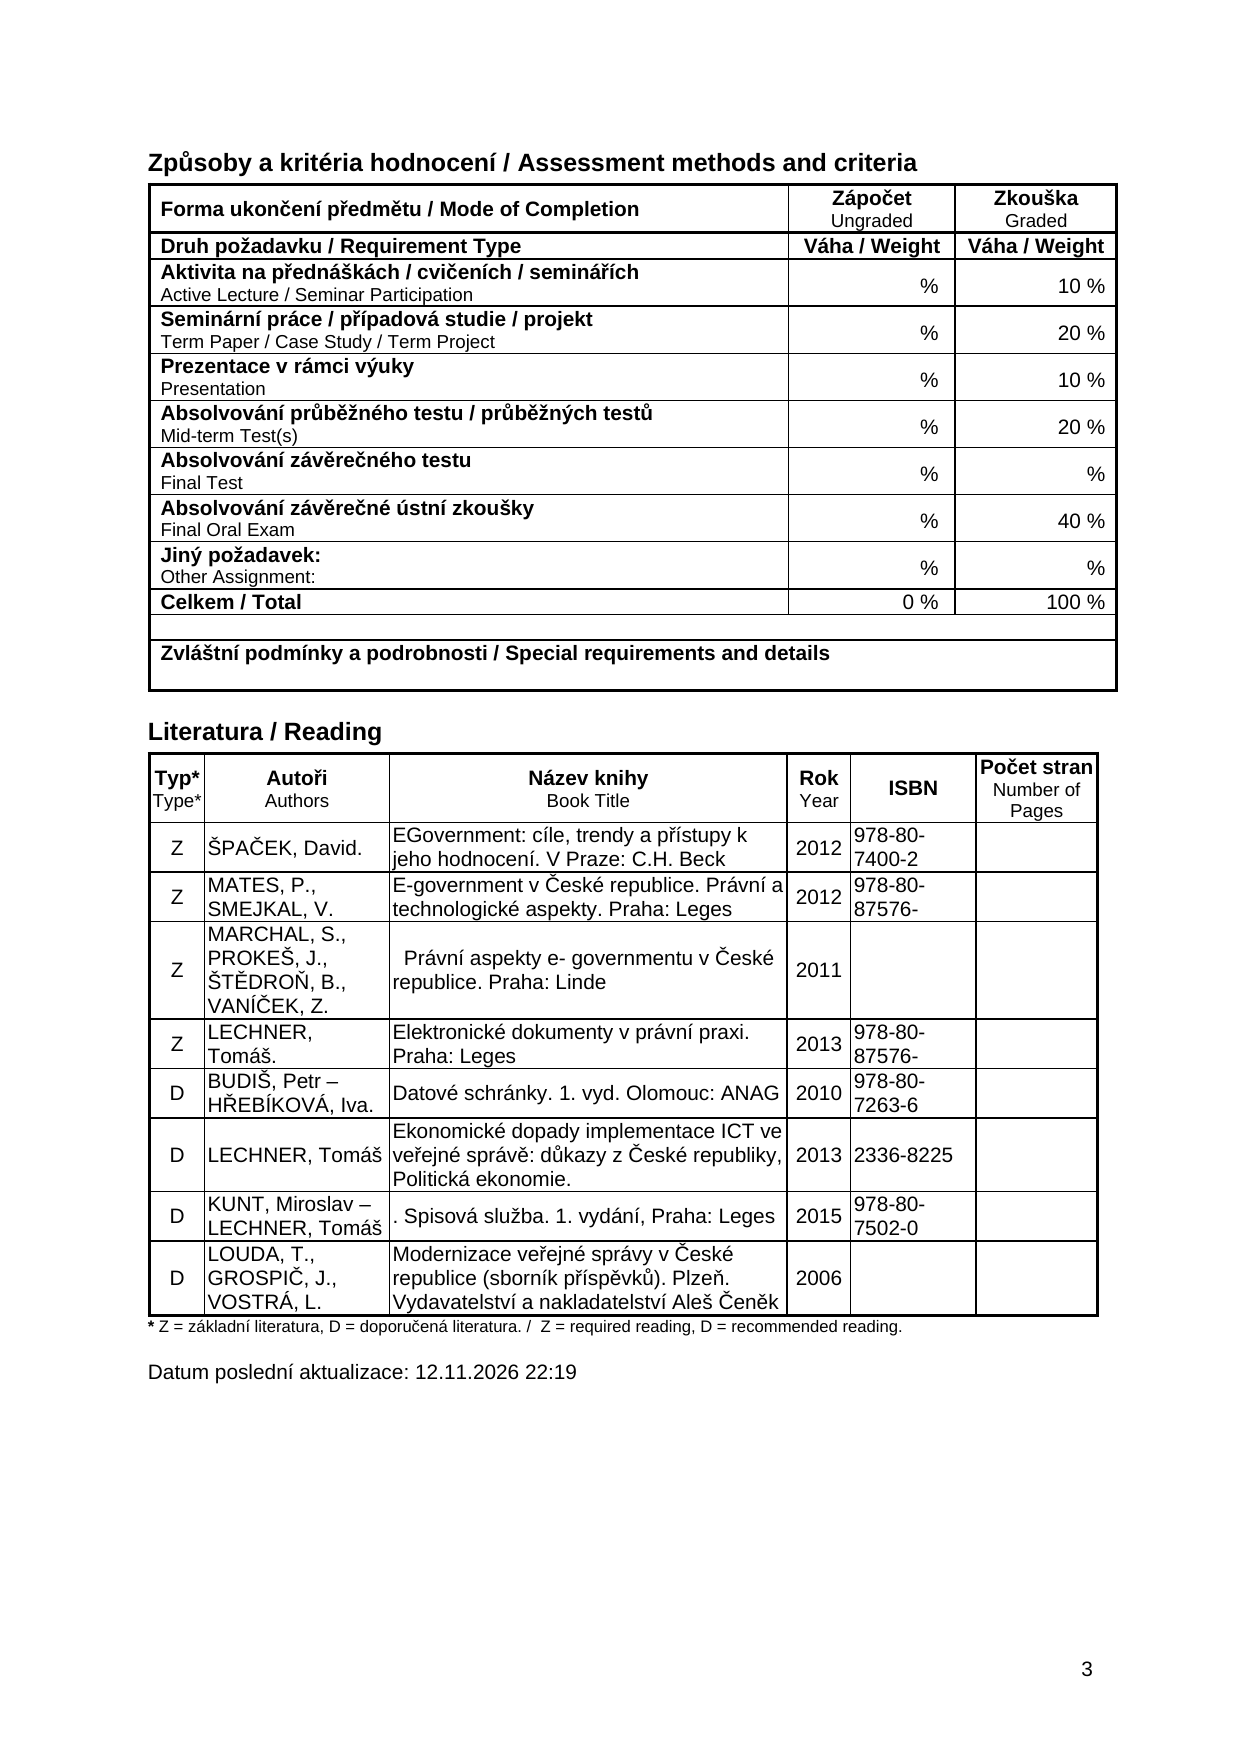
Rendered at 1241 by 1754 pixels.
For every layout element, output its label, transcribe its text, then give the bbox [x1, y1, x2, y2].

table_cell 2336-8225 [851, 1119, 975, 1191]
table_cell 2012 [788, 873, 850, 921]
table_cell KUNT, Miroslav – LECHNER, Tomáš [205, 1192, 389, 1240]
table_cell Absolvování závěrečného testu Final Test [151, 448, 788, 494]
table_cell LECHNER, Tomáš. [205, 1020, 389, 1068]
table_cell % [789, 495, 954, 541]
table_cell % [789, 260, 954, 305]
table_cell [151, 615, 1115, 639]
table_cell 2015 [788, 1192, 850, 1240]
table_cell D [151, 1069, 204, 1117]
table_cell % [789, 542, 954, 588]
table_cell 978-80-7400-2 [851, 823, 975, 871]
table_cell Z [151, 1020, 204, 1068]
table_cell Absolvování závěrečné ústní zkoušky Final Oral Exam [151, 495, 788, 541]
table_cell 978-80-87576- [851, 1020, 975, 1068]
table_cell Ekonomické dopady implementace ICT ve veřejné správě: důkazy z České republiky, Politická ekonomie. [390, 1119, 786, 1191]
table_header Typ* Type* [151, 755, 204, 822]
table_header Název knihy Book Title [390, 755, 786, 822]
table_cell LOUDA, T., GROSPIČ, J., VOSTRÁ, L. [205, 1242, 389, 1313]
table_cell [977, 1020, 1096, 1068]
table_header ISBN [851, 755, 975, 822]
table_cell [977, 873, 1096, 921]
table_cell % [956, 542, 1115, 588]
table_cell 978-80-7502-0 [851, 1192, 975, 1240]
table_cell 2006 [788, 1242, 850, 1313]
table_cell Prezentace v rámci výuky Presentation [151, 354, 788, 399]
table_cell MARCHAL, S., PROKEŠ, J., ŠTĚDROŇ, B., VANÍČEK, Z. [205, 922, 389, 1018]
text Způsoby a kritéria hodnocení / Assessment methods and criteria [148, 148, 1093, 176]
table_cell Z [151, 823, 204, 871]
text Literatura / Reading [148, 717, 1093, 745]
table_cell Modernizace veřejné správy v České republice (sborník příspěvků). Plzeň. Vydavatelství a nakladatelství Aleš Čeněk [390, 1242, 786, 1313]
table_cell LECHNER, Tomáš [205, 1119, 389, 1191]
table_cell % [789, 448, 954, 494]
table_header Autoři Authors [205, 755, 389, 822]
table_cell Zvláštní podmínky a podrobnosti / Special requirements and details [151, 641, 1115, 688]
table_cell EGovernment: cíle, trendy a přístupy k jeho hodnocení. V Praze: C.H. Beck [390, 823, 786, 871]
table_cell Z [151, 873, 204, 921]
table_header Rok Year [788, 755, 850, 822]
table_cell D [151, 1192, 204, 1240]
table_cell Seminární práce / případová studie / projekt Term Paper / Case Study / Term Project [151, 307, 788, 352]
table_cell E-government v České republice. Právní a technologické aspekty. Praha: Leges [390, 873, 786, 921]
table_cell Jiný požadavek: (stručný popis) Other Assignment: [151, 542, 788, 588]
text Datum poslední aktualizace: 9.2.2021 23:21 [148, 1360, 1093, 1384]
table_cell Druh požadavku / Requirement Type [151, 234, 788, 258]
table_header Forma ukončení předmětu / Mode of Completion [151, 186, 788, 231]
table_cell D [151, 1119, 204, 1191]
table_cell Z [151, 922, 204, 1018]
table_cell 40 % [956, 495, 1115, 541]
table_cell ŠPAČEK, David. [205, 823, 389, 871]
table_cell 978-80-7263-6 [851, 1069, 975, 1117]
table_cell [977, 1242, 1096, 1313]
table_cell 20 % [956, 307, 1115, 352]
table_cell 0 % [789, 590, 954, 613]
table_cell [977, 1192, 1096, 1240]
table_cell 10 % [956, 260, 1115, 305]
table_cell Absolvování průběžného testu / průběžných testů Mid-term Test(s) [151, 401, 788, 447]
table_cell Právní aspekty e- governmentu v České republice. Praha: Linde [390, 922, 786, 1018]
table_cell Celkem / Total [151, 590, 788, 613]
table_cell MATES, P., SMEJKAL, V. [205, 873, 389, 921]
table_cell 978-80-87576- [851, 873, 975, 921]
table_cell Elektronické dokumenty v právní praxi. Praha: Leges [390, 1020, 786, 1068]
table_cell Aktivita na přednáškách / cvičeních / seminářích Active Lecture / Seminar Participation [151, 260, 788, 305]
table_cell 2012 [788, 823, 850, 871]
table_header Zápočet Ungraded [789, 186, 954, 231]
table_cell 20 % [956, 401, 1115, 447]
table_header Počet stran Number of Pages [977, 755, 1096, 822]
table_cell BUDIŠ, Petr – HŘEBÍKOVÁ, Iva. [205, 1069, 389, 1117]
table_cell % [789, 354, 954, 399]
table_cell [977, 1119, 1096, 1191]
table_cell % [789, 307, 954, 352]
table_cell [851, 1242, 975, 1313]
table_cell 10 % [956, 354, 1115, 399]
text * Z = základní literatura, D = doporučená literatura. / Z = required reading, D = recommended reading. [148, 1317, 1093, 1336]
table_header Zkouška Graded [956, 186, 1115, 231]
table_cell % [789, 401, 954, 447]
table_cell 2013 [788, 1020, 850, 1068]
table_cell Váha / Weight [789, 234, 954, 258]
table_cell D [151, 1242, 204, 1313]
table_cell [977, 1069, 1096, 1117]
table_cell 100 % [956, 590, 1115, 613]
table_cell [977, 823, 1096, 871]
table_cell . Spisová služba. 1. vydání, Praha: Leges [390, 1192, 786, 1240]
table_cell % [956, 448, 1115, 494]
table_cell [977, 922, 1096, 1018]
table_cell 2013 [788, 1119, 850, 1191]
table_cell 2010 [788, 1069, 850, 1117]
table_cell Váha / Weight [956, 234, 1115, 258]
table_cell Datové schránky. 1. vyd. Olomouc: ANAG [390, 1069, 786, 1117]
table_cell 2011 [788, 922, 850, 1018]
table_cell [851, 922, 975, 1018]
